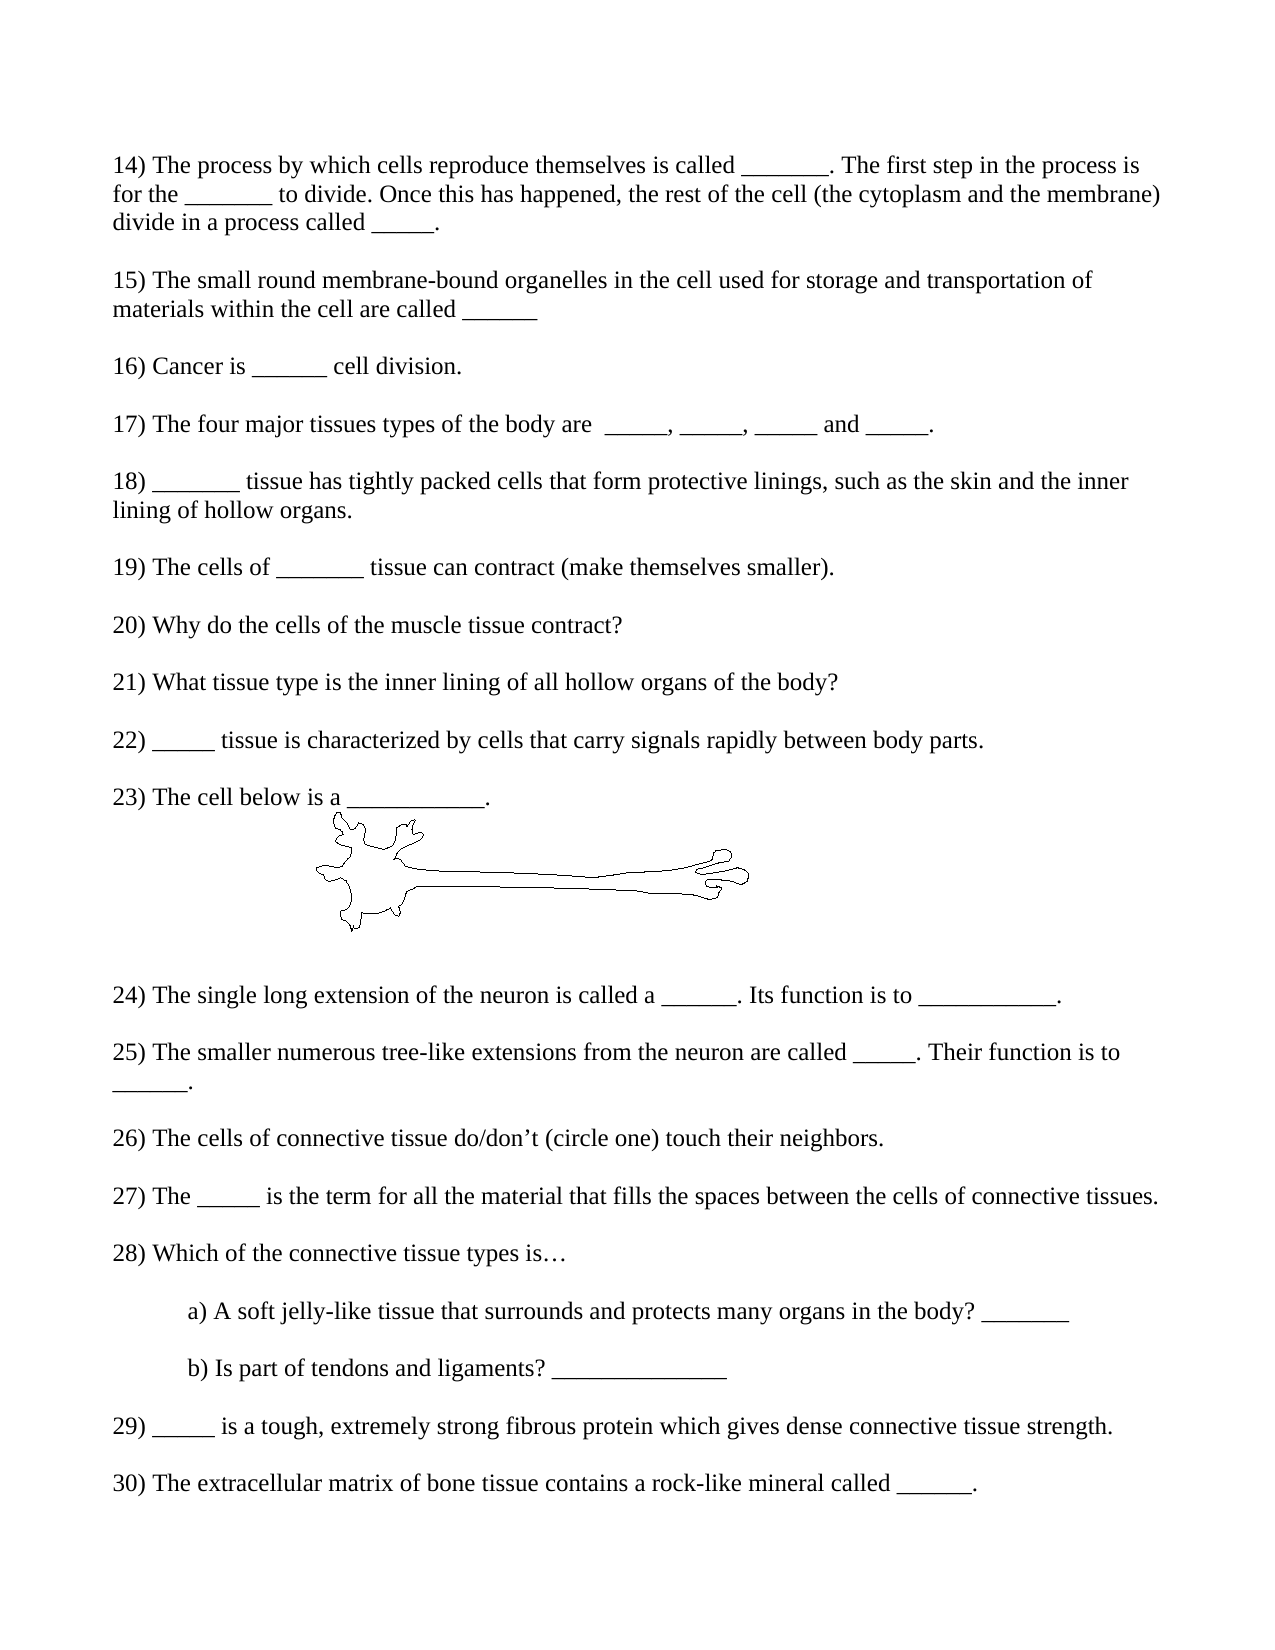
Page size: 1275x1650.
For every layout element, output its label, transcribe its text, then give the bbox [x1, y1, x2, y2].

text 19) The cells of _______ tissue can contract (make themselves smaller). [112, 552, 1163, 581]
text 27) The _____ is the term for all the material that fills the spaces between the cells of connective tissues. [112, 1181, 1163, 1210]
text 28) Which of the connective tissue types is… [112, 1238, 1163, 1267]
text 25) The smaller numerous tree-like extensions from the neuron are called _____. Their function is to ______. [112, 1037, 1163, 1095]
text 18) _______ tissue has tightly packed cells that form protective linings, such as the skin and the inner lining of hollow organs. [112, 466, 1163, 524]
text 24) The single long extension of the neuron is called a ______. Its function is to ___________. [112, 980, 1163, 1008]
text 22) _____ tissue is characterized by cells that carry signals rapidly between body parts. [112, 725, 1163, 754]
text 15) The small round membrane-bound organelles in the cell used for storage and transportation of materials within the cell are called ______ [112, 265, 1163, 322]
text 29) _____ is a tough, extremely strong fibrous protein which gives dense connective tissue strength. [112, 1411, 1163, 1440]
text 14) The process by which cells reproduce themselves is called _______. The first step in the process is for the _______ to divide. Once this has happened, the rest of the cell (the cytoplasm and the membrane) divide in a process called _____. [112, 150, 1163, 236]
text 21) What tissue type is the inner lining of all hollow organs of the body? [112, 667, 1163, 696]
text 26) The cells of connective tissue do/don’t (circle one) touch their neighbors. [112, 1123, 1163, 1152]
text a) A soft jelly-like tissue that surrounds and protects many organs in the body? _______ [112, 1296, 1163, 1325]
text b) Is part of tendons and ligaments? ______________ [112, 1353, 1163, 1382]
text 23) The cell below is a ___________. [112, 782, 1163, 811]
text 20) Why do the cells of the muscle tissue contract? [112, 610, 1163, 639]
text 17) The four major tissues types of the body are _____, _____, _____ and _____. [112, 409, 1163, 437]
text 30) The extracellular matrix of bone tissue contains a rock-like mineral called ______. [112, 1468, 1163, 1497]
text 16) Cancer is ______ cell division. [112, 351, 1163, 380]
